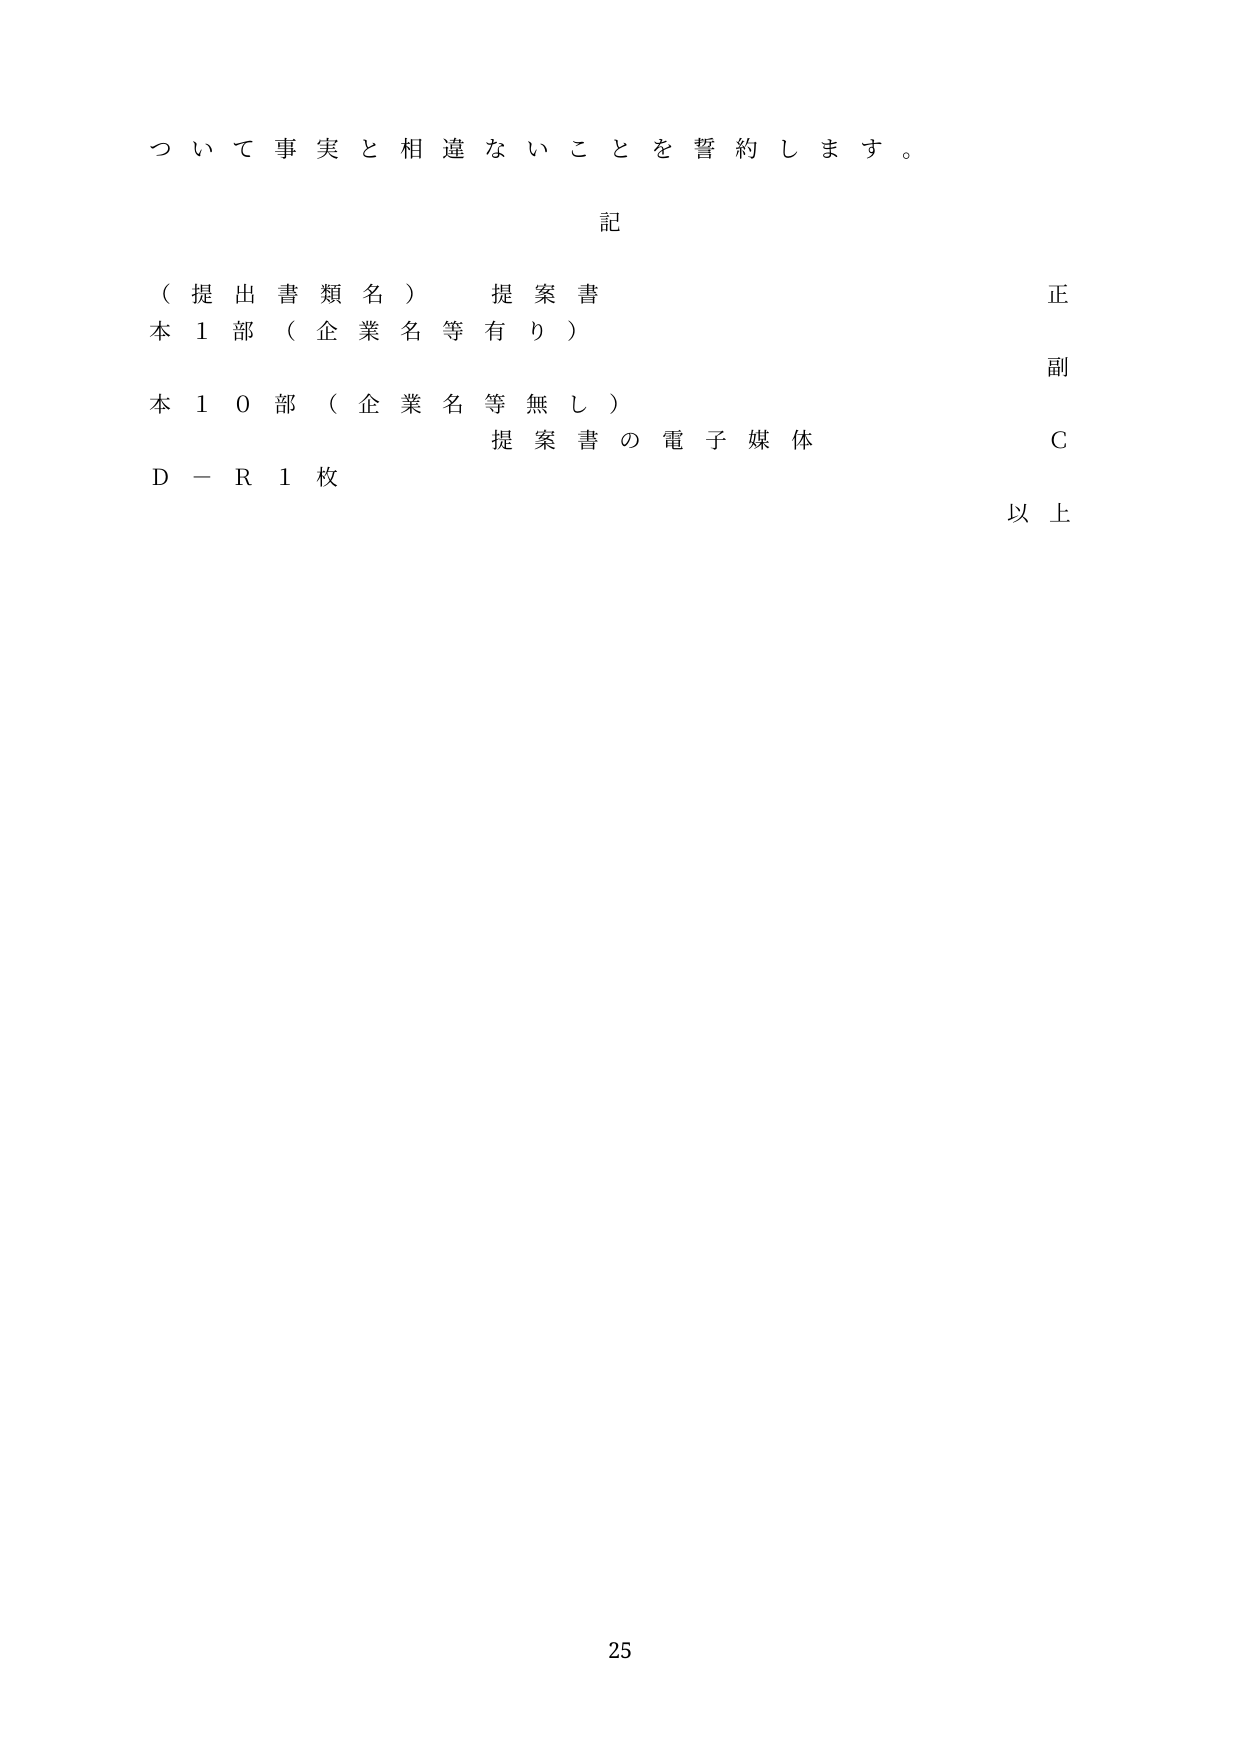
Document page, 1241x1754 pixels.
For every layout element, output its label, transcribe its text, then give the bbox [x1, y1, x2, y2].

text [149, 129, 1091, 166]
text 提案書の電子媒体 ＣＤ－Ｒ１枚 [149, 421, 1091, 494]
text 副本１０部（企業名等無し） [149, 348, 1091, 421]
subtitle 記 [149, 202, 1091, 239]
text 以上 [149, 494, 1091, 530]
text （提出書類名） 提案書 正本１部（企業名等有り） [149, 275, 1091, 348]
